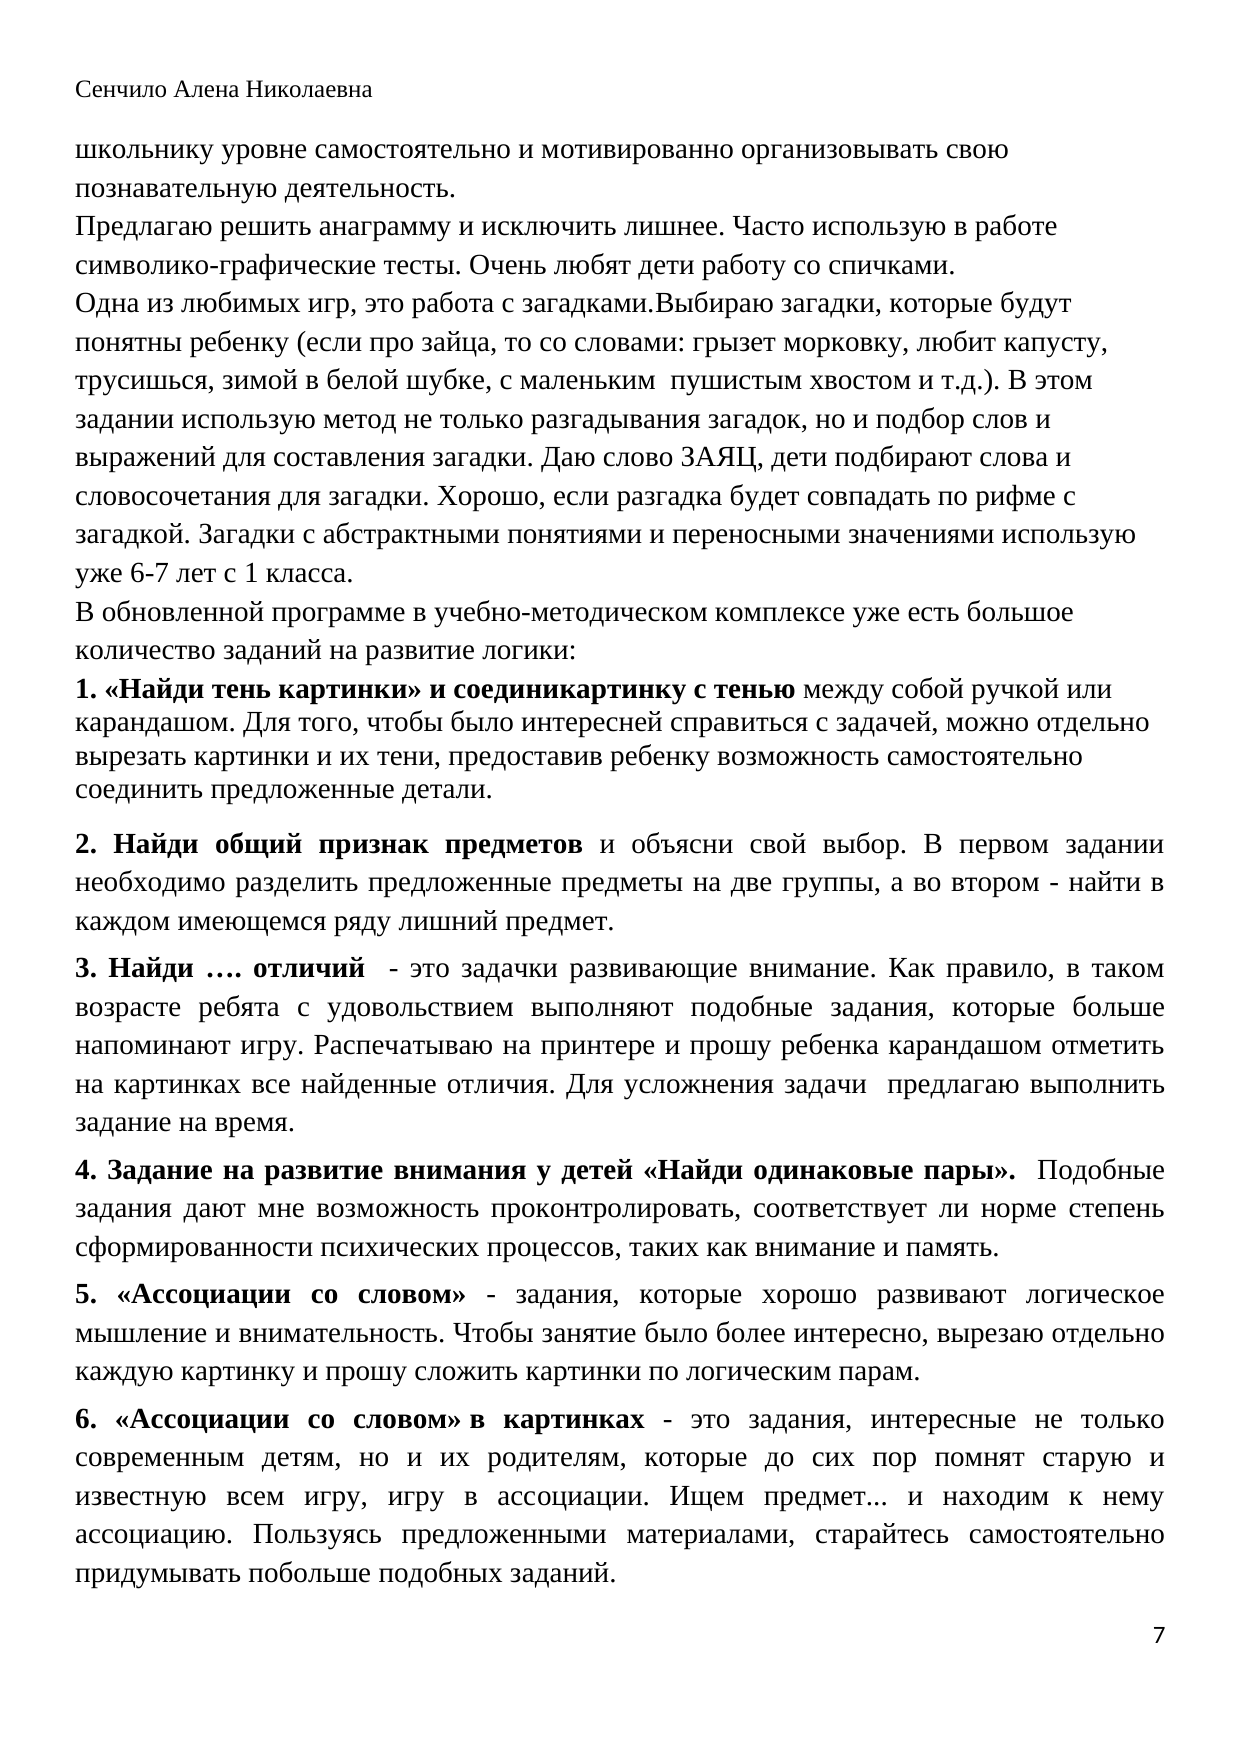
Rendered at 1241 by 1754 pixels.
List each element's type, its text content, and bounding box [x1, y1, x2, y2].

text 6. «Ассоциации со словом» в картинках - это задания, интересные не только современным детям, но и их родителям, которые до сих пор помнят старую и известную всем игру, игру в ассоциации. Ищем предмет... и находим к нему ассоциацию. Пользуясь предложенными материалами, старайтесь самостоятельно придумывать побольше подобных заданий. [75, 1401, 1165, 1588]
text 5. «Ассоциации со словом» - задания, которые хорошо развивают логическое мышление и внимательность. Чтобы занятие было более интересно, вырезаю отдельно каждую картинку и прошу сложить картинки по логическим парам. [75, 1276, 1165, 1387]
text Одна из любимых игр, это работа с загадками.Выбираю загадки, которые будут понятны ребенку (если про зайца, то со словами: грызет морковку, любит капусту, трусишься, зимой в белой шубке, с маленьким пушистым хвостом и т.д.). В этом задании использую метод не только разгадывания загадок, но и подбор слов и выражений для составления загадки. Даю слово ЗАЯЦ, дети подбирают слова и словосочетания для загадки. Хорошо, если разгадка будет совпадать по рифме с загадкой. Загадки с абстрактными понятиями и переносными значениями использую уже 6-7 лет с 1 класса. [75, 285, 1165, 589]
text В обновленной программе в учебно-методическом комплексе уже есть большое количество заданий на развитие логики: [75, 594, 1165, 666]
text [75, 131, 1165, 203]
text 4. Задание на развитие внимания у детей «Найди одинаковые пары». Подобные задания дают мне возможность проконтролировать, соответствует ли норме степень сформированности психических процессов, таких как внимание и память. [75, 1152, 1165, 1262]
text 3. Найди …. отличий - это задачки развивающие внимание. Как правило, в таком возрасте ребята с удовольствием выполняют подобные задания, которые больше напоминают игру. Распечатываю на принтере и прошу ребенка карандашом отметить на картинках все найденные отличия. Для усложнения задачи предлагаю выполнить задание на время. [75, 950, 1165, 1138]
text 2. Найди общий признак предметов и объясни свой выбор. В первом задании необходимо разделить предложенные предметы на две группы, а во втором - найти в каждом имеющемся ряду лишний предмет. [75, 826, 1165, 936]
text 1. «Найди тень картинки» и соединикартинку с тенью между собой ручкой или карандашом. Для того, чтобы было интересней справиться с задачей, можно отдельно вырезать картинки и их тени, предоставив ребенку возможность самостоятельно соединить предложенные детали. [75, 671, 1165, 805]
text Предлагаю решить анаграмму и исключить лишнее. Часто использую в работе символико-графические тесты. Очень любят дети работу со спичками. [75, 208, 1165, 280]
